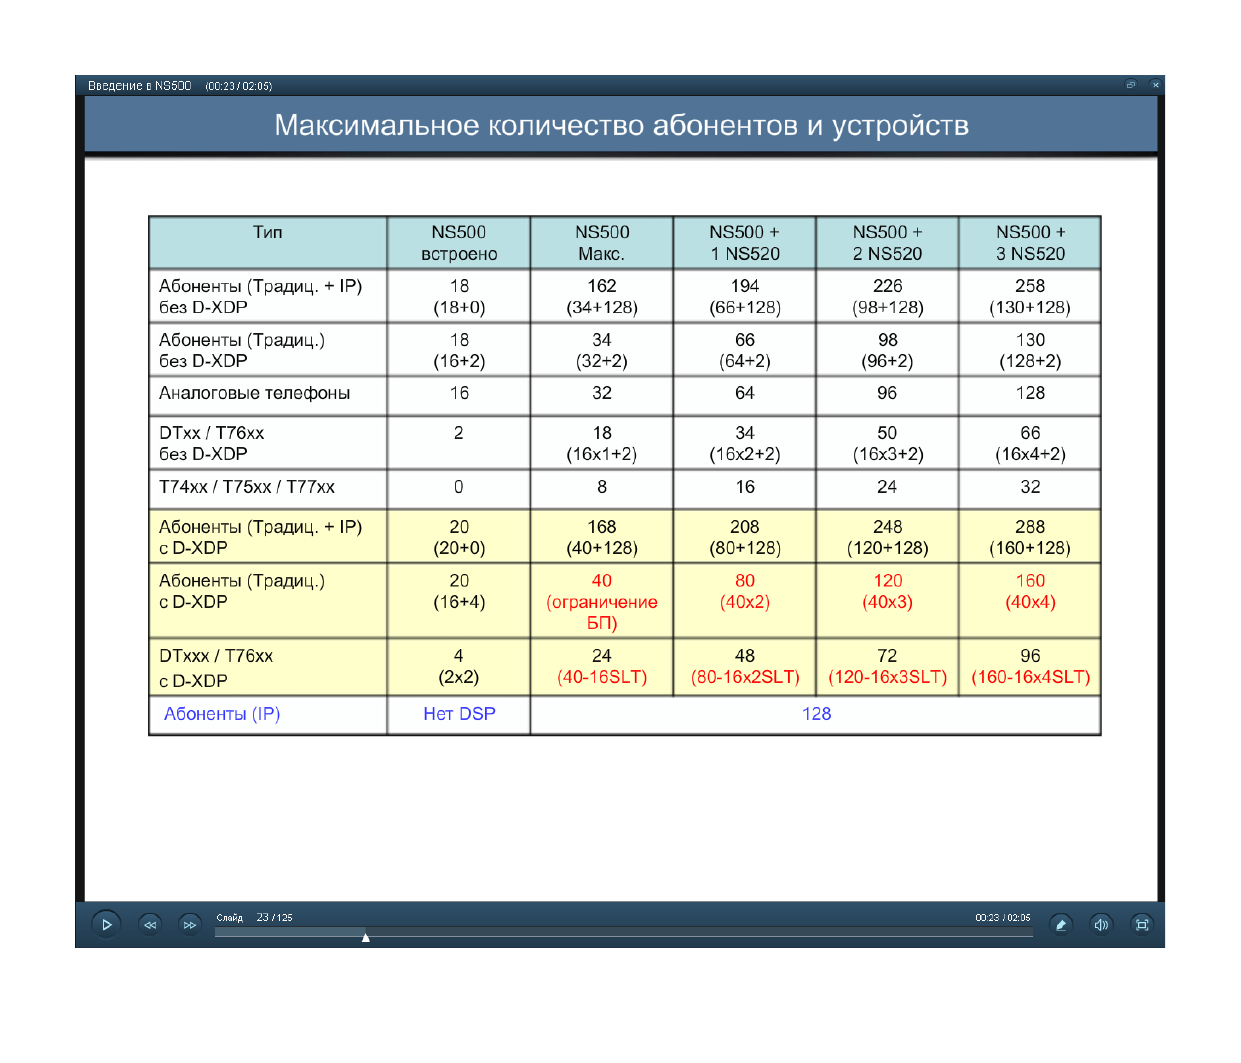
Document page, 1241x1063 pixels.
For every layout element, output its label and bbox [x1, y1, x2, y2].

picture [75, 75, 1166, 948]
